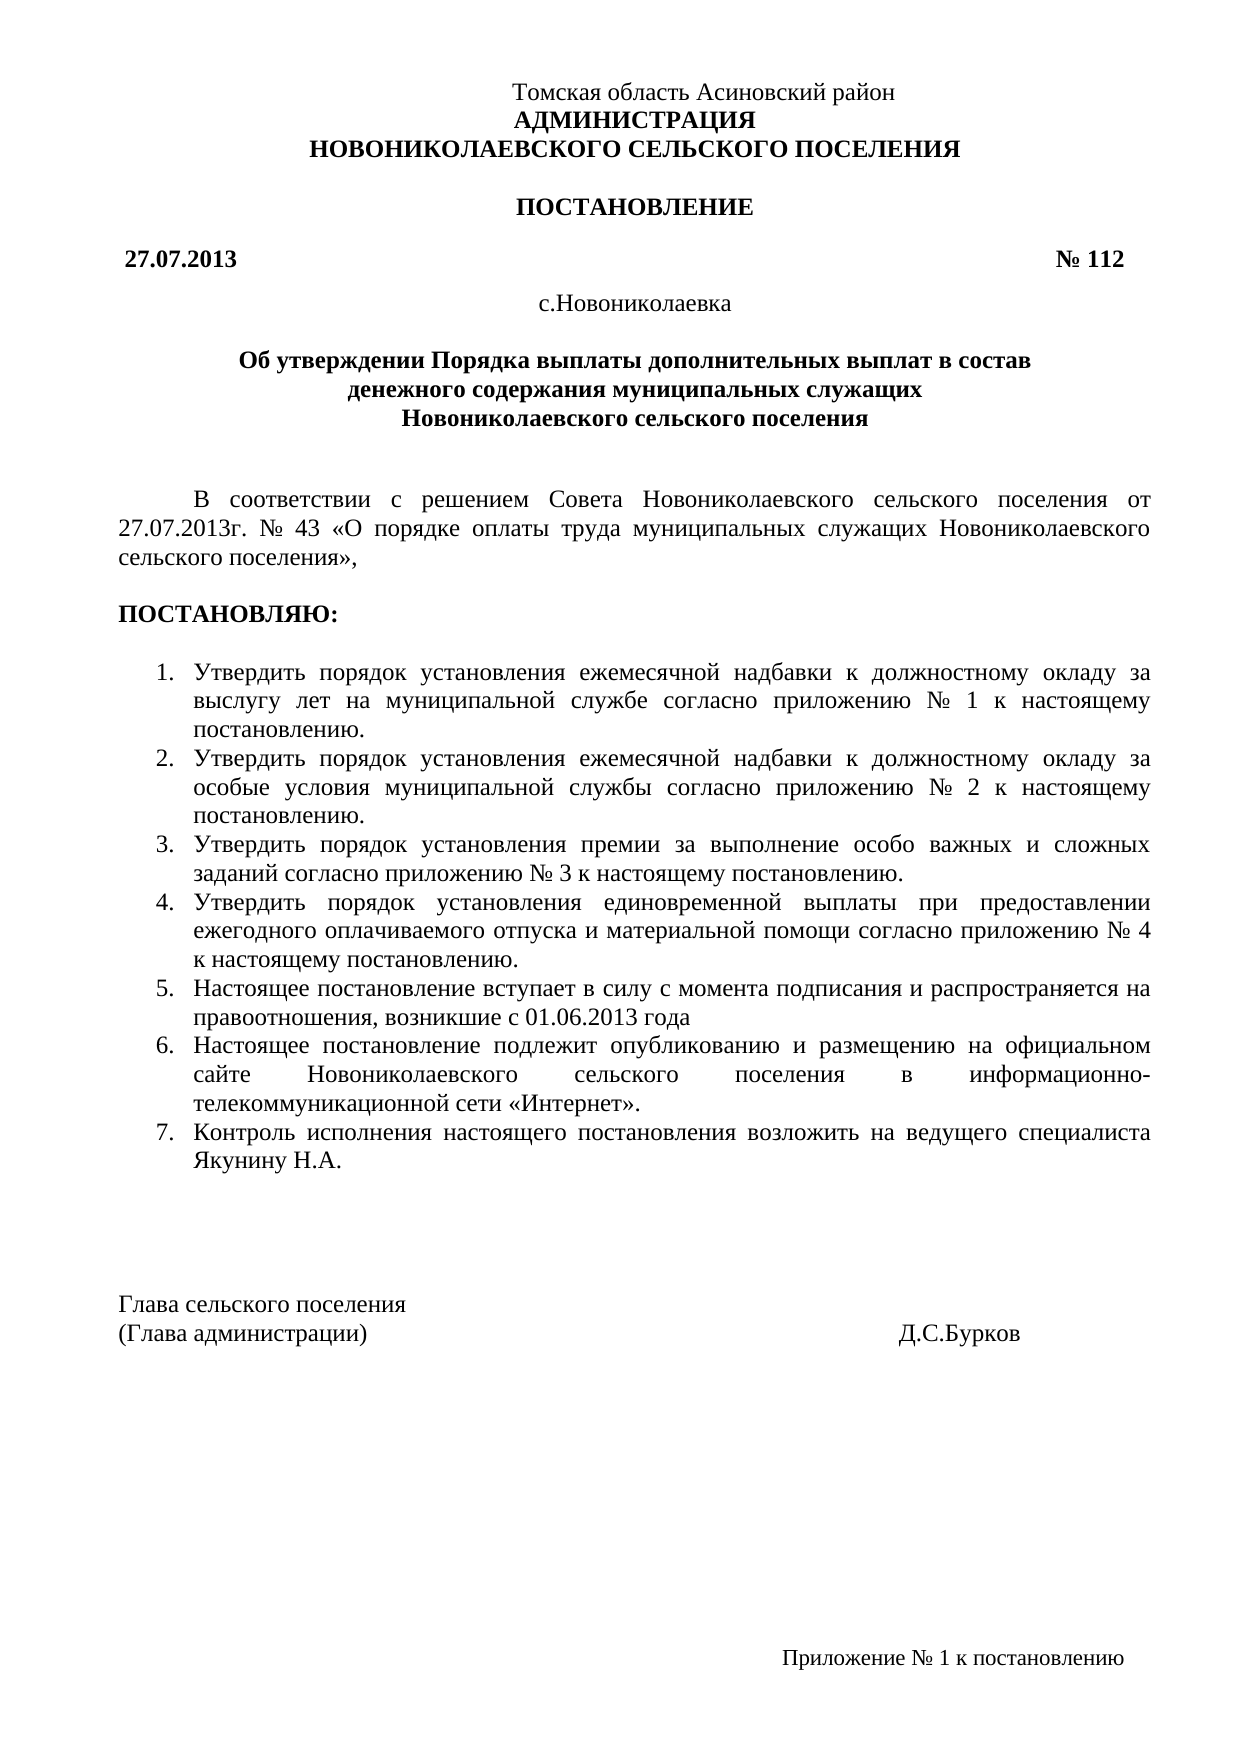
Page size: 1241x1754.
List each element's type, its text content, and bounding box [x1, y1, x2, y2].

list Утвердить порядок установления ежемесячной надбавки к должностному окладу за особые условия муниципальной службы согласно приложению № 2 к настоящему постановлению. [156, 743, 1152, 829]
text Томская область Асиновский район [118, 77, 1152, 106]
title 27.07.2013 № 112 [118, 244, 1152, 273]
text денежного содержания муниципальных служащих [118, 374, 1152, 403]
list Приложение № 1 к постановлению [782, 1644, 1152, 1671]
text ПОСТАНОВЛЕНИЕ [118, 192, 1152, 221]
text АДМИНИСТРАЦИЯ [118, 106, 1152, 134]
text НОВОНИКОЛАЕВСКОГО СЕЛЬСКОГО ПОСЕЛЕНИЯ [118, 134, 1152, 163]
text В соответствии с решением Совета Новониколаевского сельского поселения от 27.07.2013г. № 43 «О порядке оплаты труда муниципальных служащих Новониколаевского сельского поселения», [118, 484, 1152, 571]
text Об утверждении Порядка выплаты дополнительных выплат в состав [118, 345, 1152, 374]
text ПОСТАНОВЛЯЮ: [118, 599, 1152, 628]
text с.Новониколаевка [118, 288, 1152, 316]
list Утвердить порядок установления премии за выполнение особо важных и сложных заданий согласно приложению № 3 к настоящему постановлению. [156, 829, 1152, 887]
list Утвердить порядок установления единовременной выплаты при предоставлении ежегодного оплачиваемого отпуска и материальной помощи согласно приложению № 4 к настоящему постановлению. [156, 887, 1152, 973]
list Утвердить порядок установления ежемесячной надбавки к должностному окладу за выслугу лет на муниципальной службе согласно приложению № 1 к настоящему постановлению. [156, 657, 1152, 743]
text (Глава администрации) Д.С.Бурков [118, 1318, 1152, 1347]
text Глава сельского поселения [118, 1289, 1152, 1318]
list Контроль исполнения настоящего постановления возложить на ведущего специалиста Якунину Н.А. [156, 1117, 1152, 1174]
text Новониколаевского сельского поселения [118, 403, 1152, 431]
list Настоящее постановление подлежит опубликованию и размещению на официальном сайте Новониколаевского сельского поселения в информационно-телекоммуникационной сети «Интернет». [156, 1031, 1152, 1117]
list Настоящее постановление вступает в силу с момента подписания и распространяется на правоотношения, возникшие с 01.06.2013 года [156, 973, 1152, 1031]
